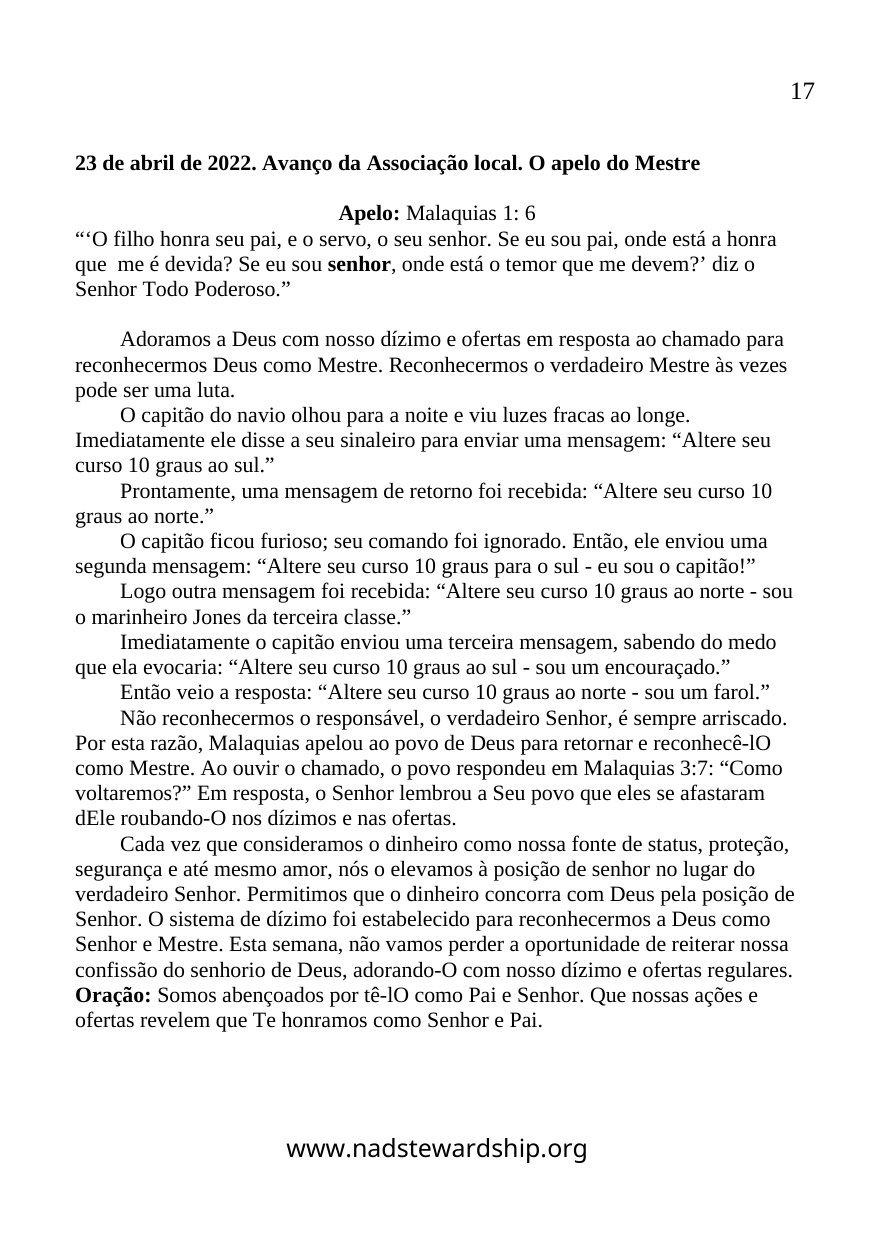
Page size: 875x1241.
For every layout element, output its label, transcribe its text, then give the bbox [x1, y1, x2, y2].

text Apelo: Malaquias 1: 6 [75, 200, 799, 226]
text Cada vez que consideramos o dinheiro como nossa fonte de status, proteção, segurança e até mesmo amor, nós o elevamos à posição de senhor no lugar do verdadeiro Senhor. Permitimos que o dinheiro concorra com Deus pela posição de Senhor. O sistema de dízimo foi estabelecido para reconhecermos a Deus como Senhor e Mestre. Esta semana, não vamos perder a oportunidade de reiterar nossa confissão do senhorio de Deus, adorando-O com nosso dízimo e ofertas regulares. [75, 831, 799, 982]
text O capitão do navio olhou para a noite e viu luzes fracas ao longe. Imediatamente ele disse a seu sinaleiro para enviar uma mensagem: “Altere seu curso 10 graus ao sul.” [75, 402, 799, 478]
text Imediatamente o capitão enviou uma terceira mensagem, sabendo do medo que ela evocaria: “Altere seu curso 10 graus ao sul - sou um encouraçado.” [75, 629, 799, 679]
text 23 de abril de 2022. Avanço da Associação local. O apelo do Mestre [75, 150, 799, 175]
text Oração: Somos abençoados por tê-lO como Pai e Senhor. Que nossas ações e ofertas revelem que Te honramos como Senhor e Pai. [75, 982, 799, 1032]
text Não reconhecermos o responsável, o verdadeiro Senhor, é sempre arriscado. Por esta razão, Malaquias apelou ao povo de Deus para retornar e reconhecê-lO como Mestre. Ao ouvir o chamado, o povo respondeu em Malaquias 3:7: “Como voltaremos?” Em resposta, o Senhor lembrou a Seu povo que eles se afastaram dEle roubando-O nos dízimos e nas ofertas. [75, 704, 799, 831]
text Logo outra mensagem foi recebida: “Altere seu curso 10 graus ao norte - sou o marinheiro Jones da terceira classe.” [75, 578, 799, 629]
text Prontamente, uma mensagem de retorno foi recebida: “Altere seu curso 10 graus ao norte.” [75, 478, 799, 528]
text O capitão ficou furioso; seu comando foi ignorado. Então, ele enviou uma segunda mensagem: “Altere seu curso 10 graus para o sul - eu sou o capitão!” [75, 528, 799, 578]
text Adoramos a Deus com nosso dízimo e ofertas em resposta ao chamado para reconhecermos Deus como Mestre. Reconhecermos o verdadeiro Mestre às vezes pode ser uma luta. [75, 326, 799, 402]
text “‘O filho honra seu pai, e o servo, o seu senhor. Se eu sou pai, onde está a honra que me é devida? Se eu sou senhor, onde está o temor que me devem?’ diz o Senhor Todo Poderoso.” [75, 226, 799, 301]
text Então veio a resposta: “Altere seu curso 10 graus ao norte - sou um farol.” [75, 679, 799, 704]
